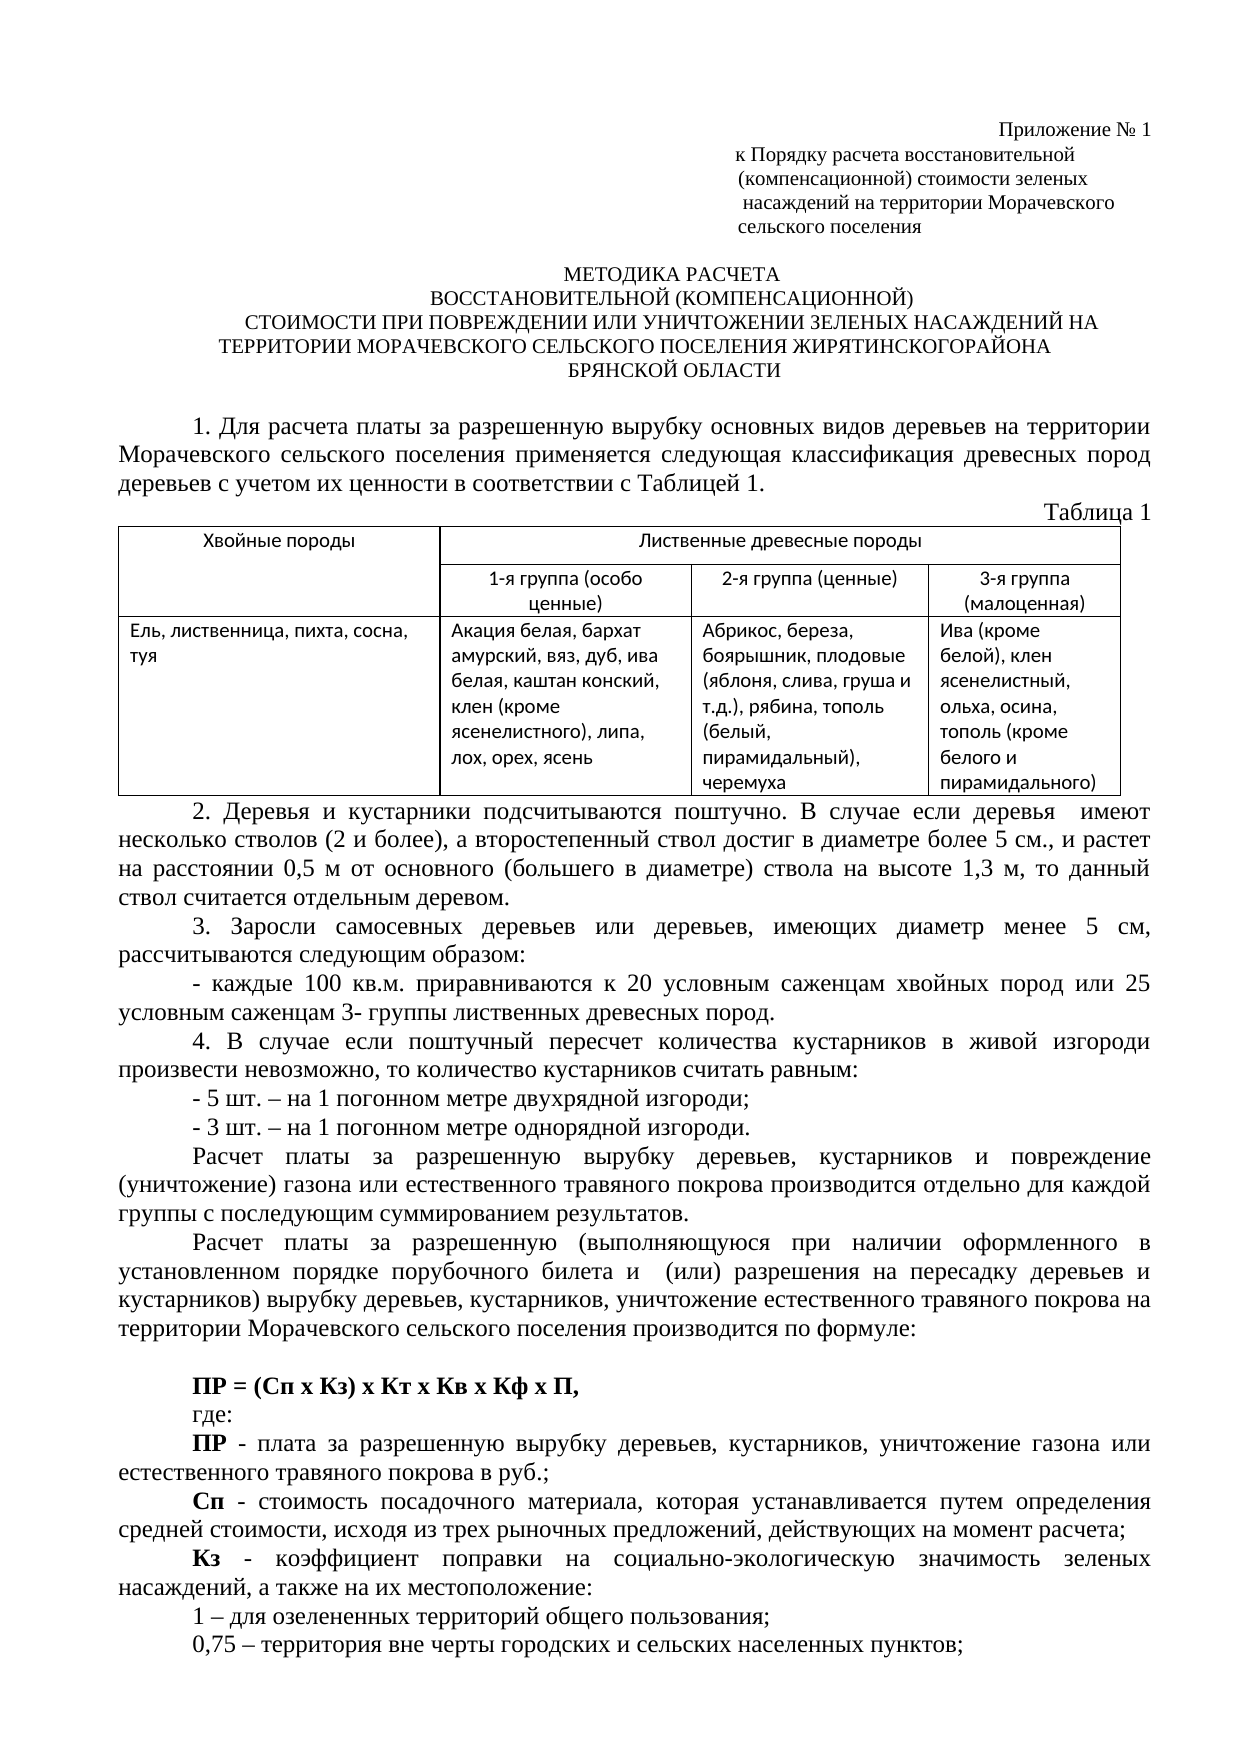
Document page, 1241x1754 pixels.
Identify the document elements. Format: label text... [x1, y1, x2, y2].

text Кз - коэффициент поправки на социально-экологическую значимость зеленых насаждений, а также на их местоположение: [118, 1543, 1152, 1601]
text ПР - плата за разрешенную вырубку деревьев, кустарников, уничтожение газона или естественного травяного покрова в руб.; [118, 1428, 1152, 1486]
text ПР = (Сп х Кз) х Кт х Кв х Кф х П, [118, 1371, 1152, 1399]
text Расчет платы за разрешенную вырубку деревьев, кустарников и повреждение (уничтожение) газона или естественного травяного покрова производится отдельно для каждой группы с последующим суммированием результатов. [118, 1141, 1152, 1227]
text - 5 шт. – на 1 погонном метре двухрядной изгороди; [118, 1083, 1152, 1112]
text СТОИМОСТИ ПРИ ПОВРЕЖДЕНИИ ИЛИ УНИЧТОЖЕНИИ ЗЕЛЕНЫХ НАСАЖДЕНИЙ НА ТЕРРИТОРИИ МОРАЧЕВСКОГО СЕЛЬСКОГО ПОСЕЛЕНИЯ ЖИРЯТИНСКОГОРАЙОНА [118, 310, 1152, 358]
text 0,75 – территория вне черты городских и сельских населенных пунктов; [118, 1629, 1152, 1658]
text - 3 шт. – на 1 погонном метре однорядной изгороди. [118, 1112, 1152, 1141]
text к Порядку расчета восстановительной [118, 141, 1152, 166]
text (компенсационной) стоимости зеленых [118, 166, 1152, 189]
table_cell 1-я группа (особо ценные) [441, 565, 691, 616]
table_cell Ива (кроме белой), клен ясенелистный, ольха, осина, тополь (кроме белого и пирамидального) [929, 617, 1120, 795]
text 1. Для расчета платы за разрешенную вырубку основных видов деревьев на территории Морачевского сельского поселения применяется следующая классификация древесных пород деревьев с учетом их ценности в соответствии с Таблицей 1. [118, 411, 1152, 497]
text Сп - стоимость посадочного материала, которая устанавливается путем определения средней стоимости, исходя из трех рыночных предложений, действующих на момент расчета; [118, 1486, 1152, 1543]
table_header Хвойные породы [119, 527, 439, 616]
table_cell Абрикос, береза, боярышник, плодовые (яблоня, слива, груша и т.д.), рябина, тополь (белый, пирамидальный), черемуха [692, 617, 928, 795]
text 1 – для озелененных территорий общего пользования; [118, 1601, 1152, 1629]
table_cell Ель, лиственница, пихта, сосна, туя [119, 617, 439, 795]
table_cell 2-я группа (ценные) [692, 565, 928, 616]
text сельского поселения [118, 214, 1152, 238]
text Приложение № 1 [118, 117, 1152, 141]
text Таблица 1 [118, 497, 1152, 526]
table_header Лиственные древесные породы [441, 527, 1120, 564]
table_cell Акация белая, бархат амурский, вяз, дуб, ива белая, каштан конский, клен (кроме ясенелистного), липа, лох, орех, ясень [441, 617, 691, 795]
text ВОССТАНОВИТЕЛЬНОЙ (КОМПЕНСАЦИОННОЙ) [118, 286, 1152, 310]
text - каждые 100 кв.м. приравниваются к 20 условным саженцам хвойных пород или 25 условным саженцам 3- группы лиственных древесных пород. [118, 968, 1152, 1026]
text 4. В случае если поштучный пересчет количества кустарников в живой изгороди произвести невозможно, то количество кустарников считать равным: [118, 1026, 1152, 1083]
text 2. Деревья и кустарники подсчитываются поштучно. В случае если деревья имеют несколько стволов (2 и более), а второстепенный ствол достиг в диаметре более ., и растет на расстоянии от основного (большего в диаметре) ствола на высоте , то данный ствол считается отдельным деревом. [118, 796, 1152, 911]
text Расчет платы за разрешенную (выполняющуюся при наличии оформленного в установленном порядке порубочного билета и (или) разрешения на пересадку деревьев и кустарников) вырубку деревьев, кустарников, уничтожение естественного травяного покрова на территории Морачевского сельского поселения производится по формуле: [118, 1227, 1152, 1342]
text 3. Заросли самосевных деревьев или деревьев, имеющих диаметр менее , рассчитываются следующим образом: [118, 911, 1152, 968]
text где: [118, 1399, 1152, 1428]
text МЕТОДИКА РАСЧЕТА [118, 262, 1152, 286]
text насаждений на территории Морачевского [118, 189, 1152, 214]
table_cell 3-я группа (малоценная) [929, 565, 1120, 616]
text БРЯНСКОЙ ОБЛАСТИ [118, 358, 1152, 382]
